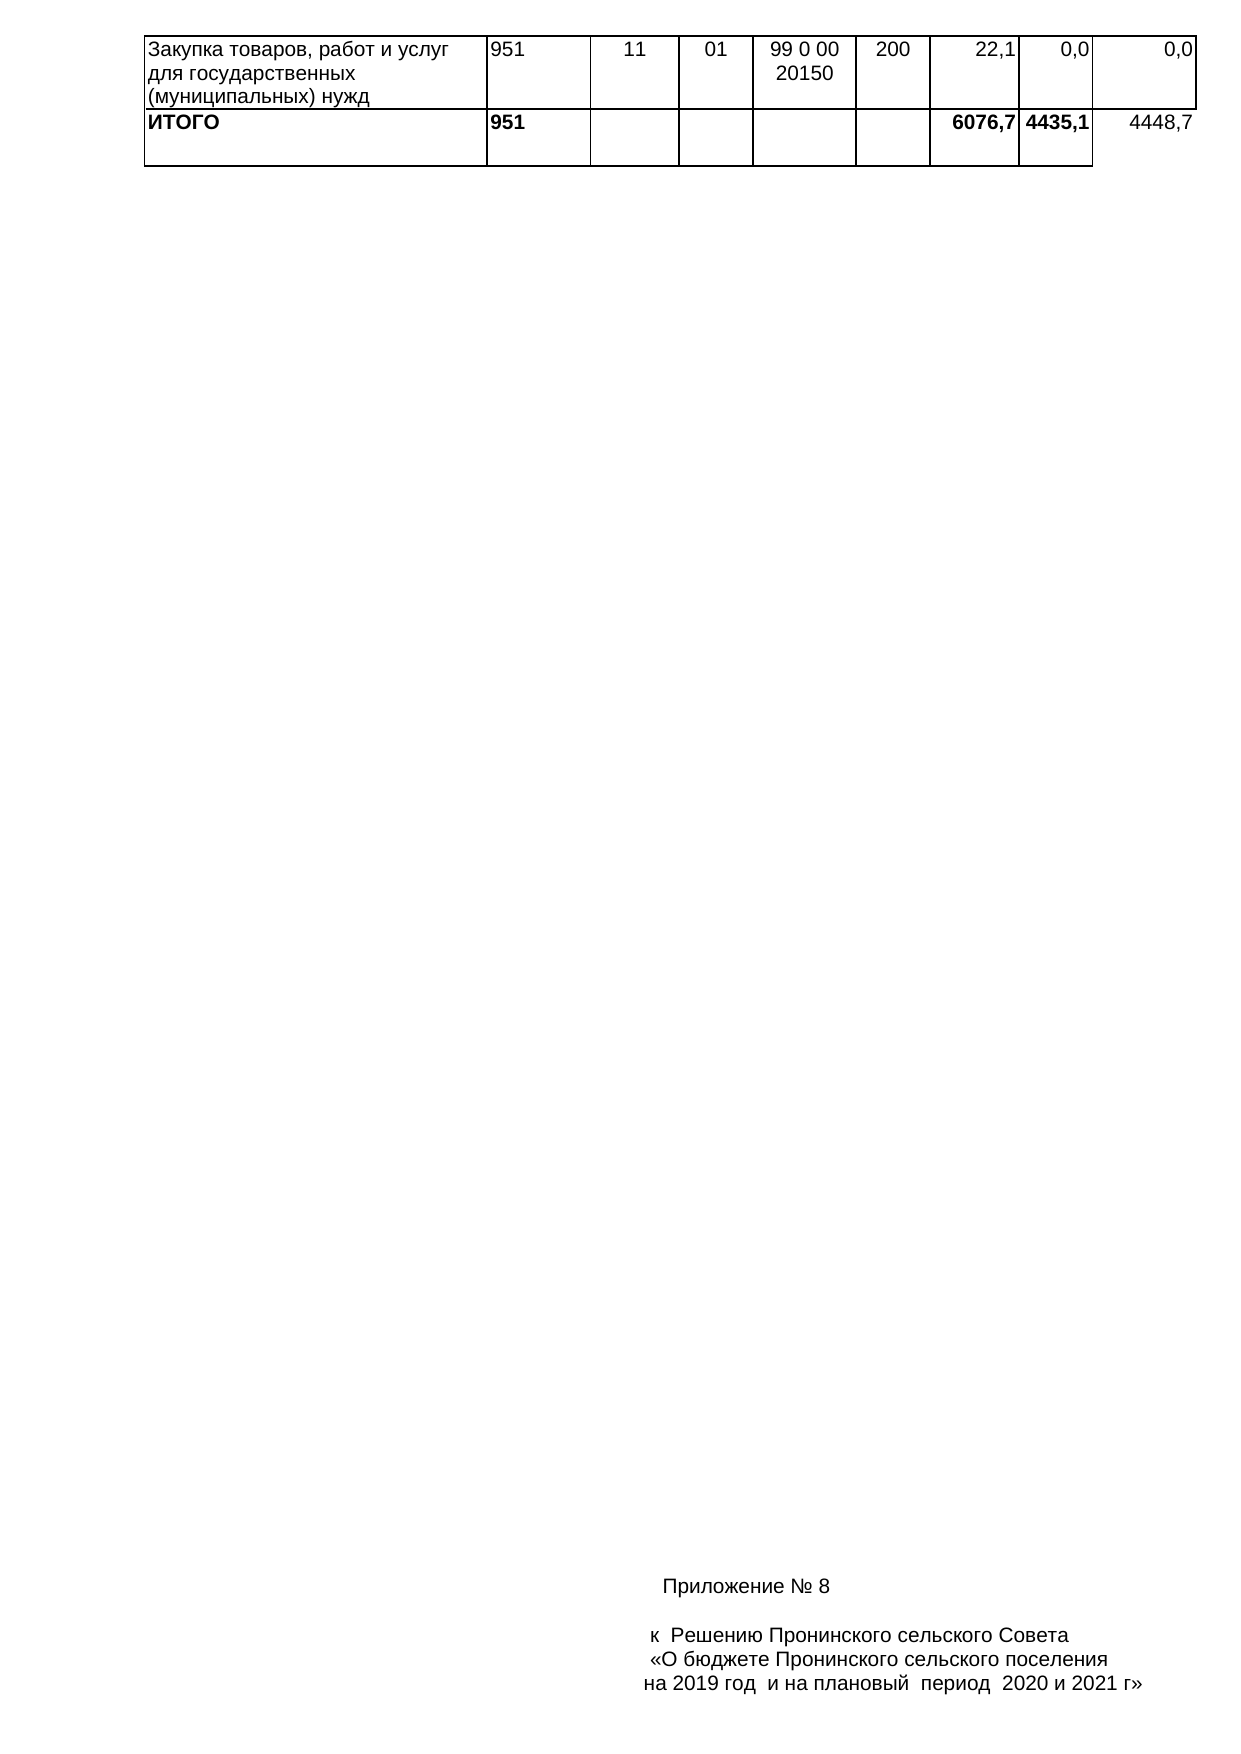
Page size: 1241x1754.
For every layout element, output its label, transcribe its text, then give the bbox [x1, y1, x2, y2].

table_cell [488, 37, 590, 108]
text на 2019 год и на плановый период 2020 и 2021 г» [148, 1670, 1167, 1694]
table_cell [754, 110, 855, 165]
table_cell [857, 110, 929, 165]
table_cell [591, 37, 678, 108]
text к Решению Пронинского сельского Совета [148, 1622, 1167, 1646]
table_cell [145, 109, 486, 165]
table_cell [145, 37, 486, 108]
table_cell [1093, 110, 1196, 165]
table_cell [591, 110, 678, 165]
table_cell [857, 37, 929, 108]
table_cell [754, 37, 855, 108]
text Приложение № 8 [148, 1574, 1167, 1598]
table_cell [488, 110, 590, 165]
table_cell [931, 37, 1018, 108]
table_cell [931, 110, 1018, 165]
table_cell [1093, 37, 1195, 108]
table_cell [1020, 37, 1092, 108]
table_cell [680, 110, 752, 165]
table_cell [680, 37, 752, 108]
text «О бюджете Пронинского сельского поселения [148, 1646, 1167, 1670]
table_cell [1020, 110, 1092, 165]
